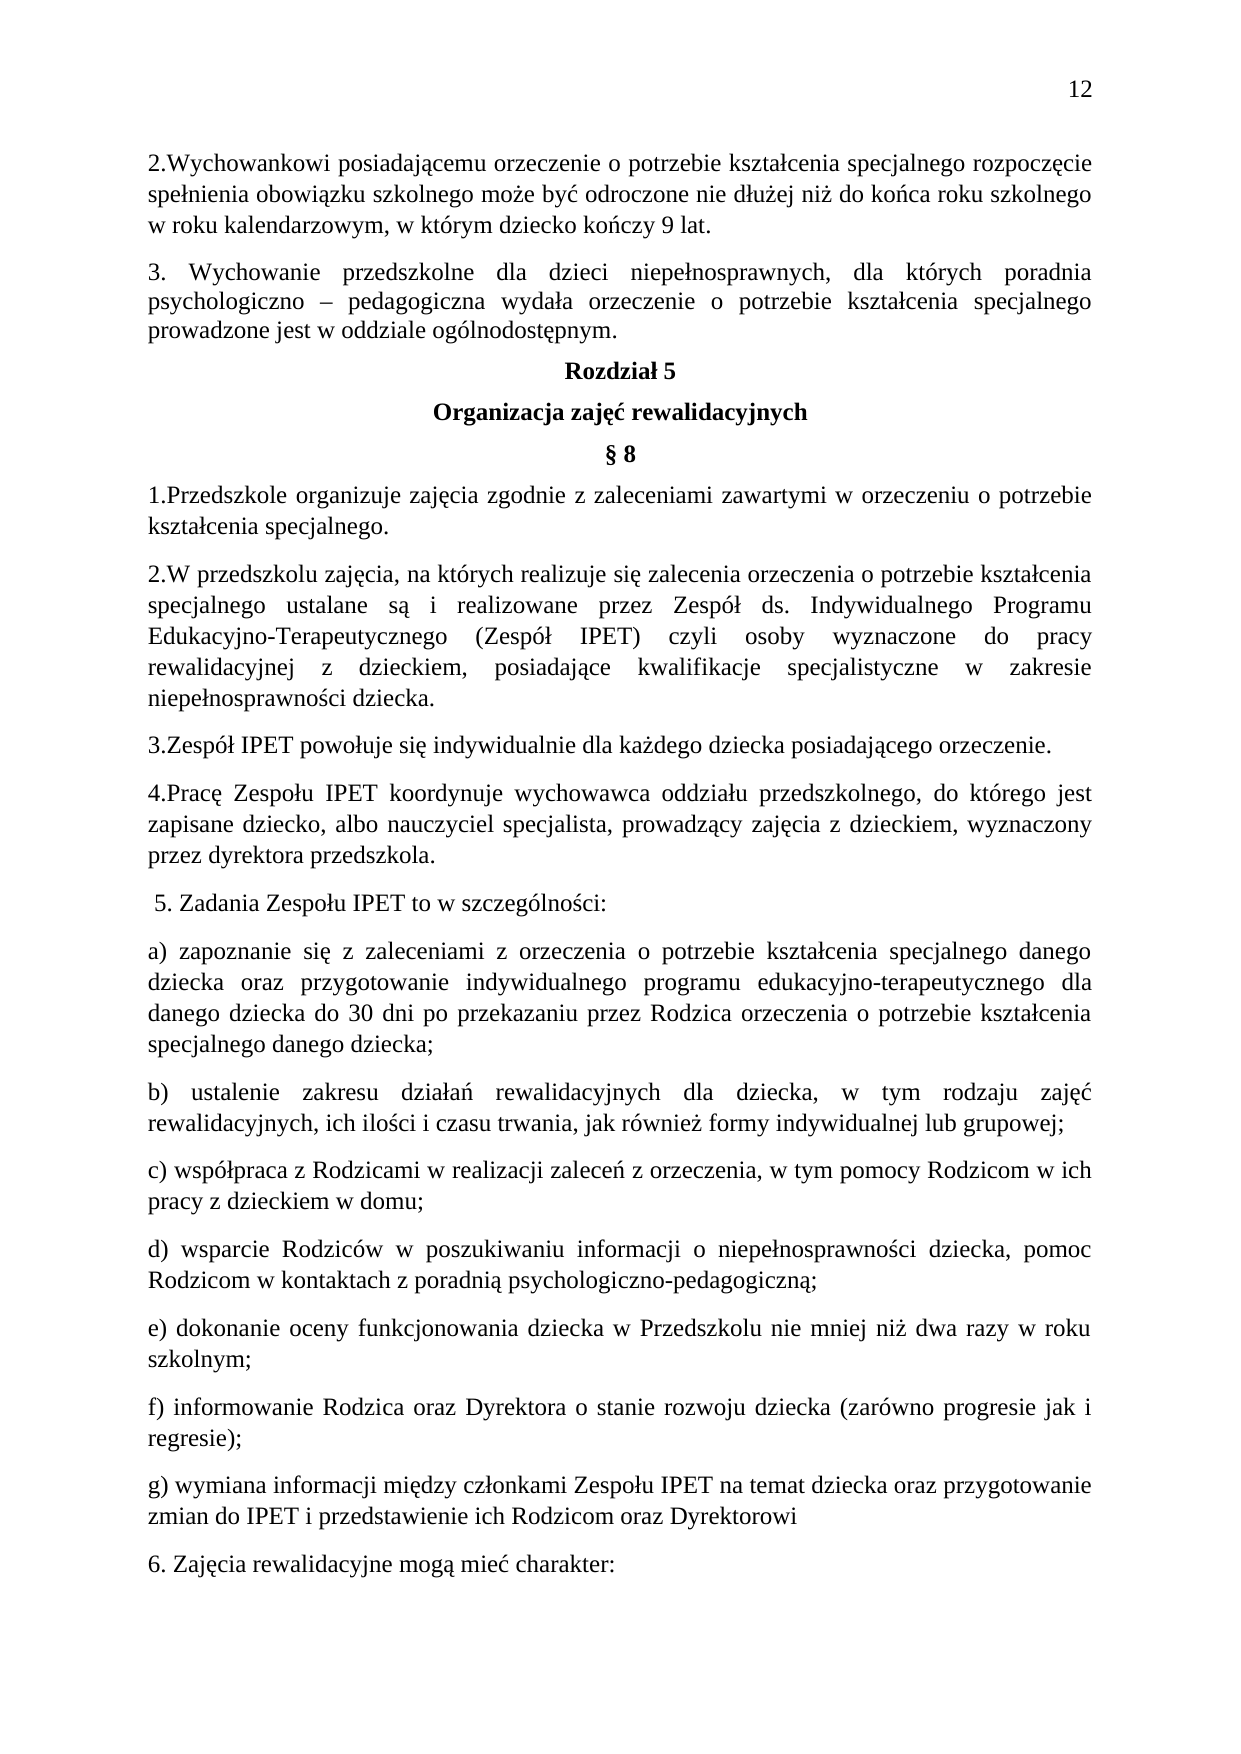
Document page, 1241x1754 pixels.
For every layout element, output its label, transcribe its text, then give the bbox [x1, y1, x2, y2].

text 3. Wychowanie przedszkolne dla dzieci niepełnosprawnych, dla których poradnia psychologiczno – pedagogiczna wydała orzeczenie o potrzebie kształcenia specjalnego prowadzone jest w oddziale ogólnodostępnym. [148, 257, 1093, 344]
text 2.Wychowankowi posiadającemu orzeczenie o potrzebie kształcenia specjalnego rozpoczęcie spełnienia obowiązku szkolnego może być odroczone nie dłużej niż do końca roku szkolnego w roku kalendarzowym, w którym dziecko kończy 9 lat. [148, 148, 1093, 238]
text g) wymiana informacji między członkami Zespołu IPET na temat dziecka oraz przygotowanie zmian do IPET i przedstawienie ich Rodzicom oraz Dyrektorowi [148, 1470, 1093, 1530]
text Organizacja zajęć rewalidacyjnych [148, 397, 1093, 426]
text 4.Pracę Zespołu IPET koordynuje wychowawca oddziału przedszkolnego, do którego jest zapisane dziecko, albo nauczyciel specjalista, prowadzący zajęcia z dzieckiem, wyznaczony przez dyrektora przedszkola. [148, 778, 1093, 869]
text f) informowanie Rodzica oraz Dyrektora o stanie rozwoju dziecka (zarówno progresie jak i regresie); [148, 1392, 1093, 1451]
text 6. Zajęcia rewalidacyjne mogą mieć charakter: [148, 1549, 1093, 1578]
text § 8 [148, 439, 1093, 467]
text b) ustalenie zakresu działań rewalidacyjnych dla dziecka, w tym rodzaju zajęć rewalidacyjnych, ich ilości i czasu trwania, jak również formy indywidualnej lub grupowej; [148, 1077, 1093, 1136]
text Rozdział 5 [148, 356, 1093, 385]
text a) zapoznanie się z zaleceniami z orzeczenia o potrzebie kształcenia specjalnego danego dziecka oraz przygotowanie indywidualnego programu edukacyjno-terapeutycznego dla danego dziecka do 30 dni po przekazaniu przez Rodzica orzeczenia o potrzebie kształcenia specjalnego danego dziecka; [148, 936, 1093, 1058]
text 3.Zespół IPET powołuje się indywidualnie dla każdego dziecka posiadającego orzeczenie. [148, 731, 1093, 759]
text 2.W przedszkolu zajęcia, na których realizuje się zalecenia orzeczenia o potrzebie kształcenia specjalnego ustalane są i realizowane przez Zespół ds. Indywidualnego Programu Edukacyjno-Terapeutycznego (Zespół IPET) czyli osoby wyznaczone do pracy rewalidacyjnej z dzieckiem, posiadające kwalifikacje specjalistyczne w zakresie niepełnosprawności dziecka. [148, 559, 1093, 712]
text c) współpraca z Rodzicami w realizacji zaleceń z orzeczenia, w tym pomocy Rodzicom w ich pracy z dzieckiem w domu; [148, 1155, 1093, 1215]
text d) wsparcie Rodziców w poszukiwaniu informacji o niepełnosprawności dziecka, pomoc Rodzicom w kontaktach z poradnią psychologiczno-pedagogiczną; [148, 1234, 1093, 1294]
text e) dokonanie oceny funkcjonowania dziecka w Przedszkolu nie mniej niż dwa razy w roku szkolnym; [148, 1313, 1093, 1373]
text 5. Zadania Zespołu IPET to w szczególności: [148, 888, 1093, 917]
text 1.Przedszkole organizuje zajęcia zgodnie z zaleceniami zawartymi w orzeczeniu o potrzebie kształcenia specjalnego. [148, 480, 1093, 540]
